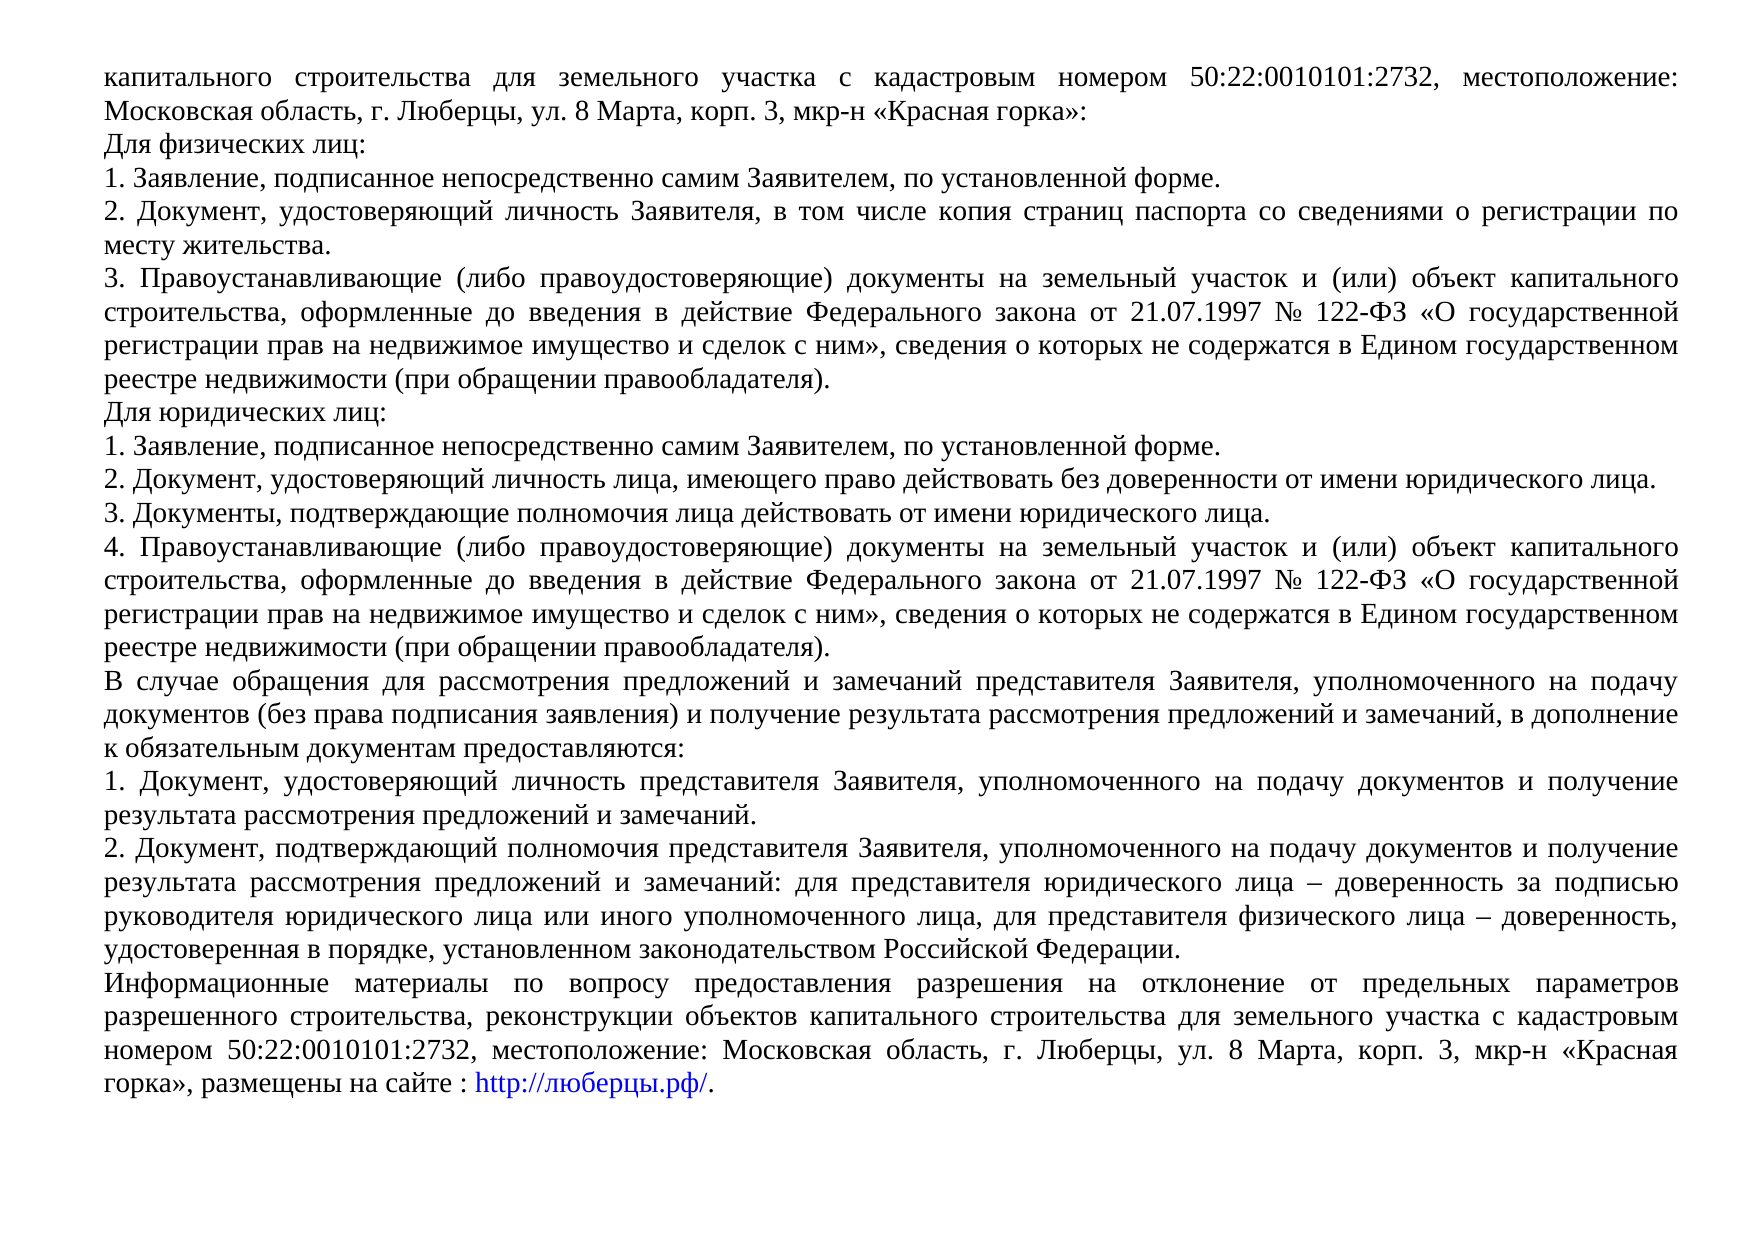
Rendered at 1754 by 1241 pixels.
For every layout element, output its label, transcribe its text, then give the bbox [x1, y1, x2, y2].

text 2. Документ, удостоверяющий личность лица, имеющего право действовать без доверенности от имени юридического лица. [103, 462, 1680, 495]
text Для юридических лиц: [103, 394, 1680, 428]
text 3. Правоустанавливающие (либо правоудостоверяющие) документы на земельный участок и (или) объект капитального строительства, оформленные до введения в действие Федерального закона от 21.07.1997 № 122-ФЗ «О государственной регистрации прав на недвижимое имущество и сделок с ним», сведения о которых не содержатся в Едином государственном реестре недвижимости (при обращении правообладателя). [103, 260, 1680, 394]
text Информационные материалы по вопросу предоставления разрешения на отклонение от предельных параметров разрешенного строительства, реконструкции объектов капитального строительства для земельного участка с кадастровым номером 50:22:0010101:2732, местоположение: Московская область, г. Люберцы, ул. 8 Марта, корп. 3, мкр-н «Красная горка», размещены на сайте : http://люберцы.рф/. [103, 965, 1680, 1099]
text В случае обращения для рассмотрения предложений и замечаний представителя Заявителя, уполномоченного на подачу документов (без права подписания заявления) и получение результата рассмотрения предложений и замечаний, в дополнение к обязательным документам предоставляются: [103, 663, 1680, 763]
text 3. Документы, подтверждающие полномочия лица действовать от имени юридического лица. [103, 495, 1680, 529]
text 2. Документ, удостоверяющий личность Заявителя, в том числе копия страниц паспорта со сведениями о регистрации по месту жительства. [103, 193, 1680, 260]
text 2. Документ, подтверждающий полномочия представителя Заявителя, уполномоченного на подачу документов и получение результата рассмотрения предложений и замечаний: для представителя юридического лица – доверенность за подписью руководителя юридического лица или иного уполномоченного лица, для представителя физического лица – доверенность, удостоверенная в порядке, установленном законодательством Российской Федерации. [103, 831, 1680, 965]
text 1. Документ, удостоверяющий личность представителя Заявителя, уполномоченного на подачу документов и получение результата рассмотрения предложений и замечаний. [103, 763, 1680, 831]
text 4. Правоустанавливающие (либо правоудостоверяющие) документы на земельный участок и (или) объект капитального строительства, оформленные до введения в действие Федерального закона от 21.07.1997 № 122-ФЗ «О государственной регистрации прав на недвижимое имущество и сделок с ним», сведения о которых не содержатся в Едином государственном реестре недвижимости (при обращении правообладателя). [103, 529, 1680, 663]
text 1. Заявление, подписанное непосредственно самим Заявителем, по установленной форме. [103, 160, 1680, 193]
text Для физических лиц: [103, 126, 1680, 160]
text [103, 59, 1680, 126]
text 1. Заявление, подписанное непосредственно самим Заявителем, по установленной форме. [103, 428, 1680, 462]
